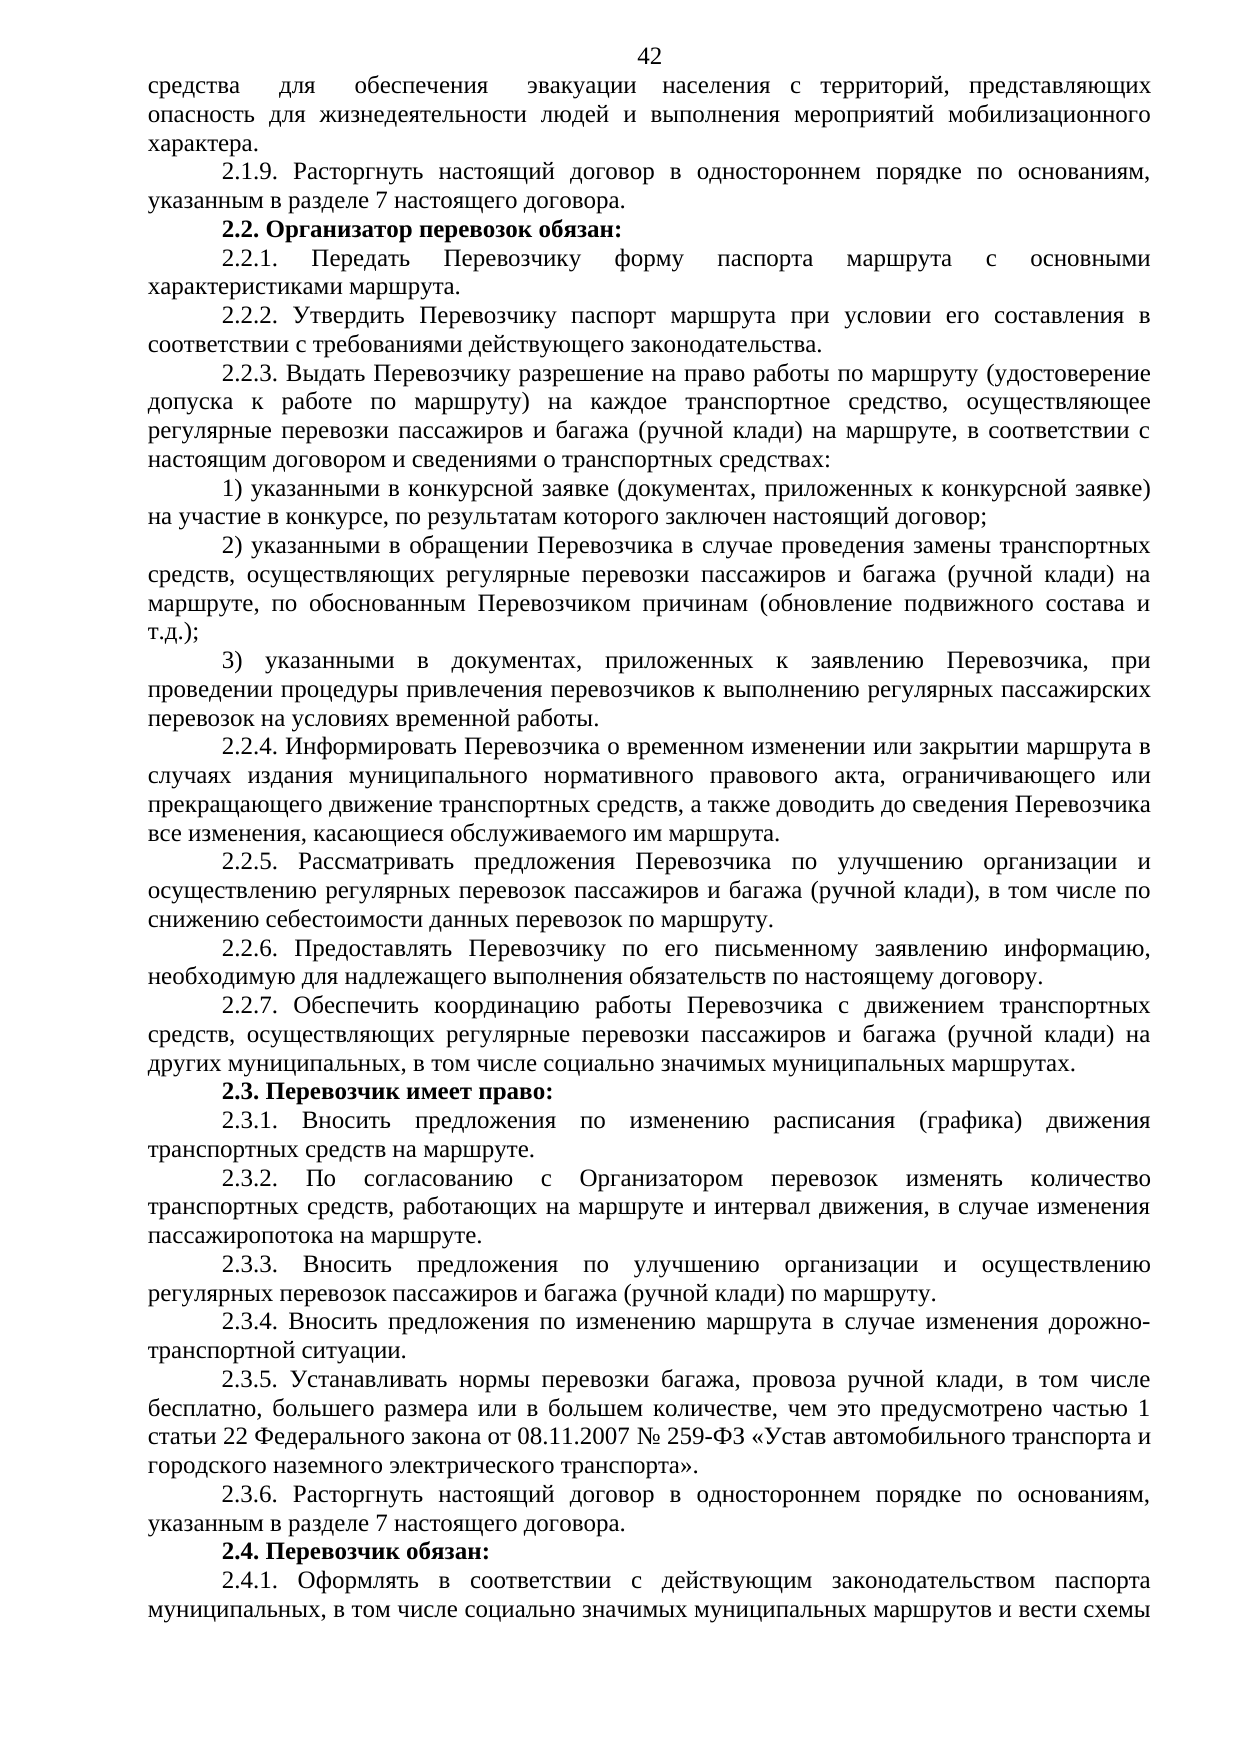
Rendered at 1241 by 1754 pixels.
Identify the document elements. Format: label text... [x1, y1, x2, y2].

text 2.3.5. Устанавливать нормы перевозки багажа, провоза ручной клади, в том числе бесплатно, большего размера или в большем количестве, чем это предусмотрено частью 1 статьи 22 Федерального закона от 08.11.2007 № 259-ФЗ «Устав автомобильного транспорта и городского наземного электрического транспорта». [148, 1364, 1152, 1479]
text 2.3.4. Вносить предложения по изменению маршрута в случае изменения дорожно-транспортной ситуации. [148, 1306, 1152, 1364]
text 2.3.6. Расторгнуть настоящий договор в одностороннем порядке по основаниям, указанным в разделе 7 настоящего договора. [148, 1479, 1152, 1536]
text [148, 70, 1152, 156]
text 2.2.5. Рассматривать предложения Перевозчика по улучшению организации и осуществлению регулярных перевозок пассажиров и багажа (ручной клади), в том числе по снижению себестоимости данных перевозок по маршруту. [148, 846, 1152, 933]
text 2.3. Перевозчик имеет право: [148, 1076, 1152, 1105]
text 2.3.1. Вносить предложения по изменению расписания (графика) движения транспортных средств на маршруте. [148, 1105, 1152, 1163]
text 2.2.7. Обеспечить координацию работы Перевозчика с движением транспортных средств, осуществляющих регулярные перевозки пассажиров и багажа (ручной клади) на других муниципальных, в том числе социально значимых муниципальных маршрутах. [148, 990, 1152, 1076]
text 2.2.3. Выдать Перевозчику разрешение на право работы по маршруту (удостоверение допуска к работе по маршруту) на каждое транспортное средство, осуществляющее регулярные перевозки пассажиров и багажа (ручной клади) на маршруте, в соответствии с настоящим договором и сведениями о транспортных средствах: [148, 358, 1152, 473]
text 2.2.4. Информировать Перевозчика о временном изменении или закрытии маршрута в случаях издания муниципального нормативного правового акта, ограничивающего или прекращающего движение транспортных средств, а также доводить до сведения Перевозчика все изменения, касающиеся обслуживаемого им маршрута. [148, 731, 1152, 846]
text 2) указанными в обращении Перевозчика в случае проведения замены транспортных средств, осуществляющих регулярные перевозки пассажиров и багажа (ручной клади) на маршруте, по обоснованным Перевозчиком причинам (обновление подвижного состава и т.д.); [148, 530, 1152, 645]
text 2.2. Организатор перевозок обязан: [148, 214, 1152, 243]
text 2.2.2. Утвердить Перевозчику паспорт маршрута при условии его составления в соответствии с требованиями действующего законодательства. [148, 300, 1152, 358]
text 2.3.3. Вносить предложения по улучшению организации и осуществлению регулярных перевозок пассажиров и багажа (ручной клади) по маршруту. [148, 1249, 1152, 1306]
text 2.2.1. Передать Перевозчику форму паспорта маршрута с основными характеристиками маршрута. [148, 243, 1152, 300]
text 2.1.9. Расторгнуть настоящий договор в одностороннем порядке по основаниям, указанным в разделе 7 настоящего договора. [148, 156, 1152, 214]
text 1) указанными в конкурсной заявке (документах, приложенных к конкурсной заявке) на участие в конкурсе, по результатам которого заключен настоящий договор; [148, 473, 1152, 530]
text 3) указанными в документах, приложенных к заявлению Перевозчика, при проведении процедуры привлечения перевозчиков к выполнению регулярных пассажирских перевозок на условиях временной работы. [148, 645, 1152, 731]
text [148, 1565, 1152, 1623]
text 2.2.6. Предоставлять Перевозчику по его письменному заявлению информацию, необходимую для надлежащего выполнения обязательств по настоящему договору. [148, 933, 1152, 990]
text 2.3.2. По согласованию с Организатором перевозок изменять количество транспортных средств, работающих на маршруте и интервал движения, в случае изменения пассажиропотока на маршруте. [148, 1163, 1152, 1249]
text 2.4. Перевозчик обязан: [148, 1536, 1152, 1565]
